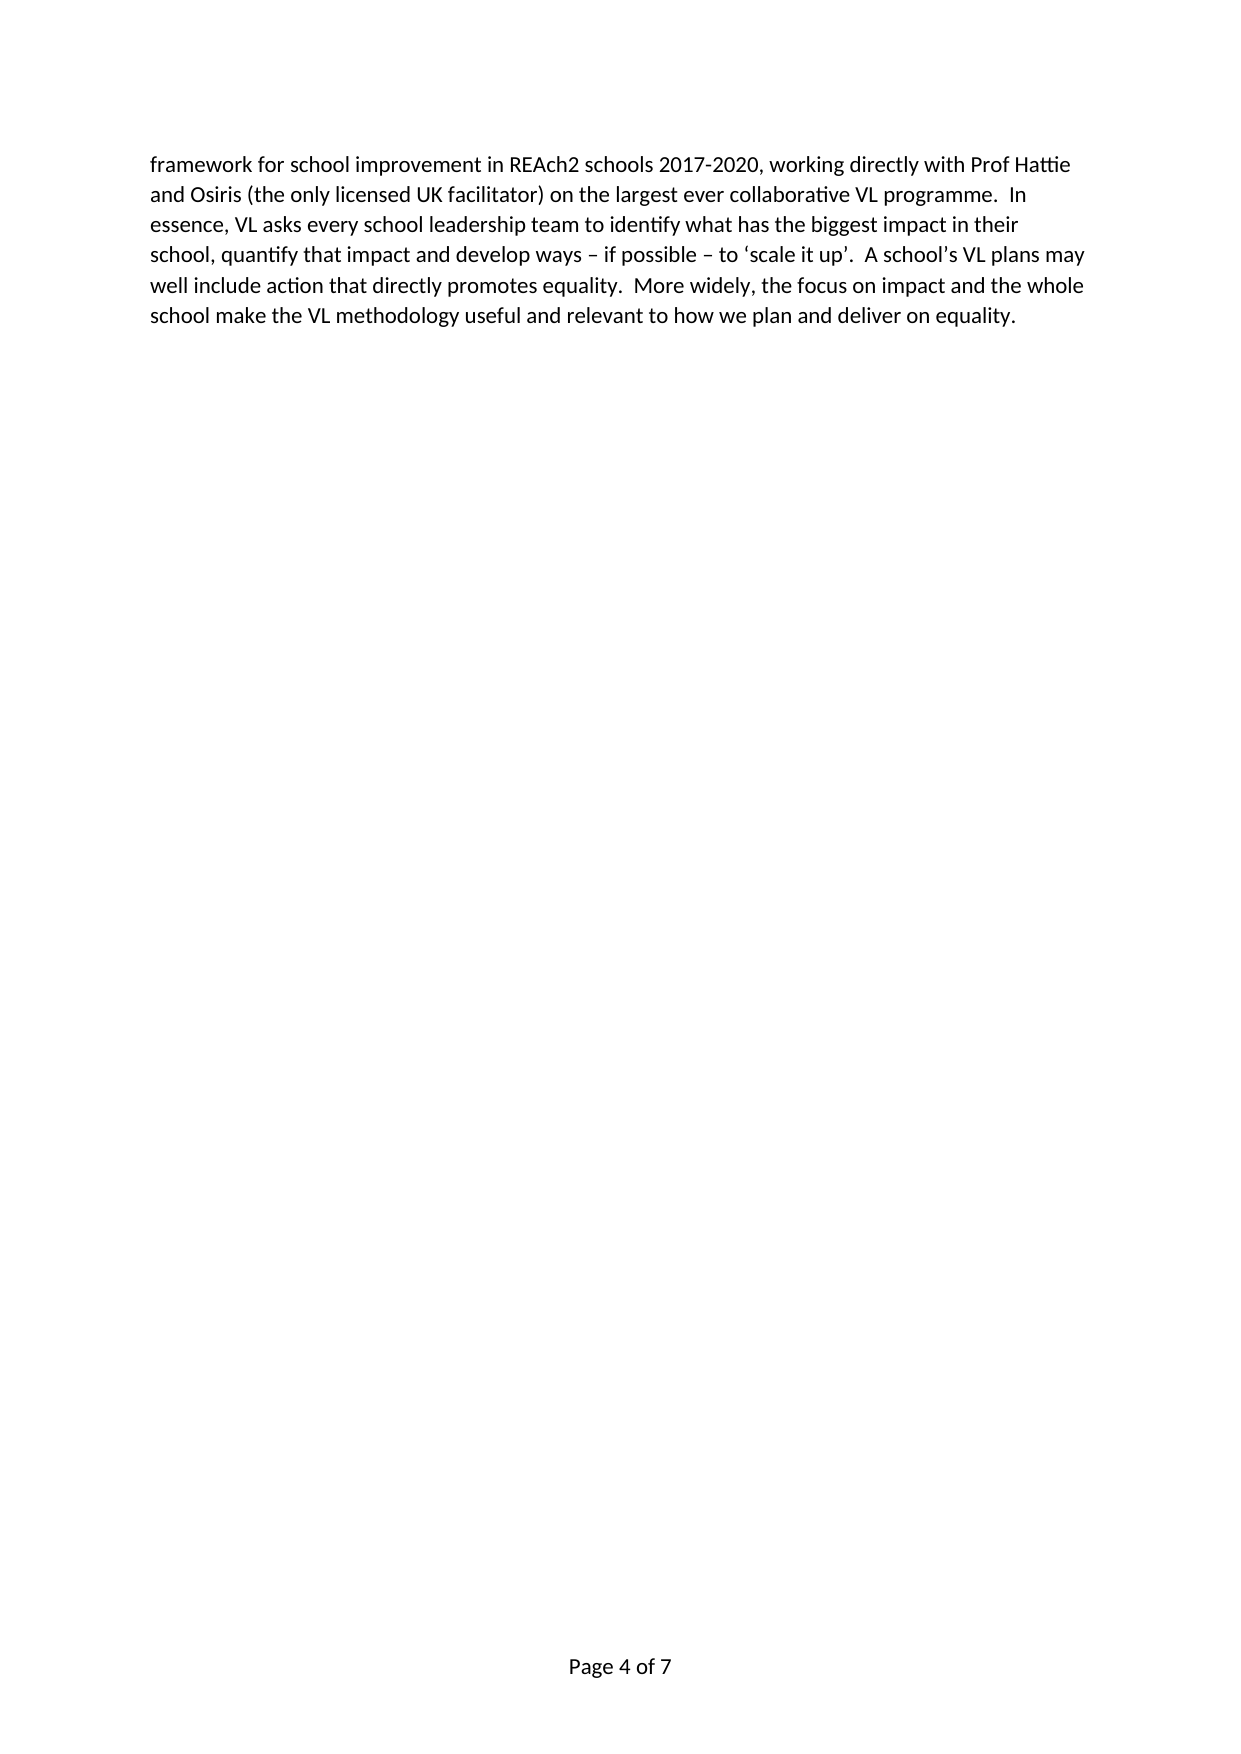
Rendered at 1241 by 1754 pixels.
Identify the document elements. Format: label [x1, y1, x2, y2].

text [150, 150, 1090, 329]
